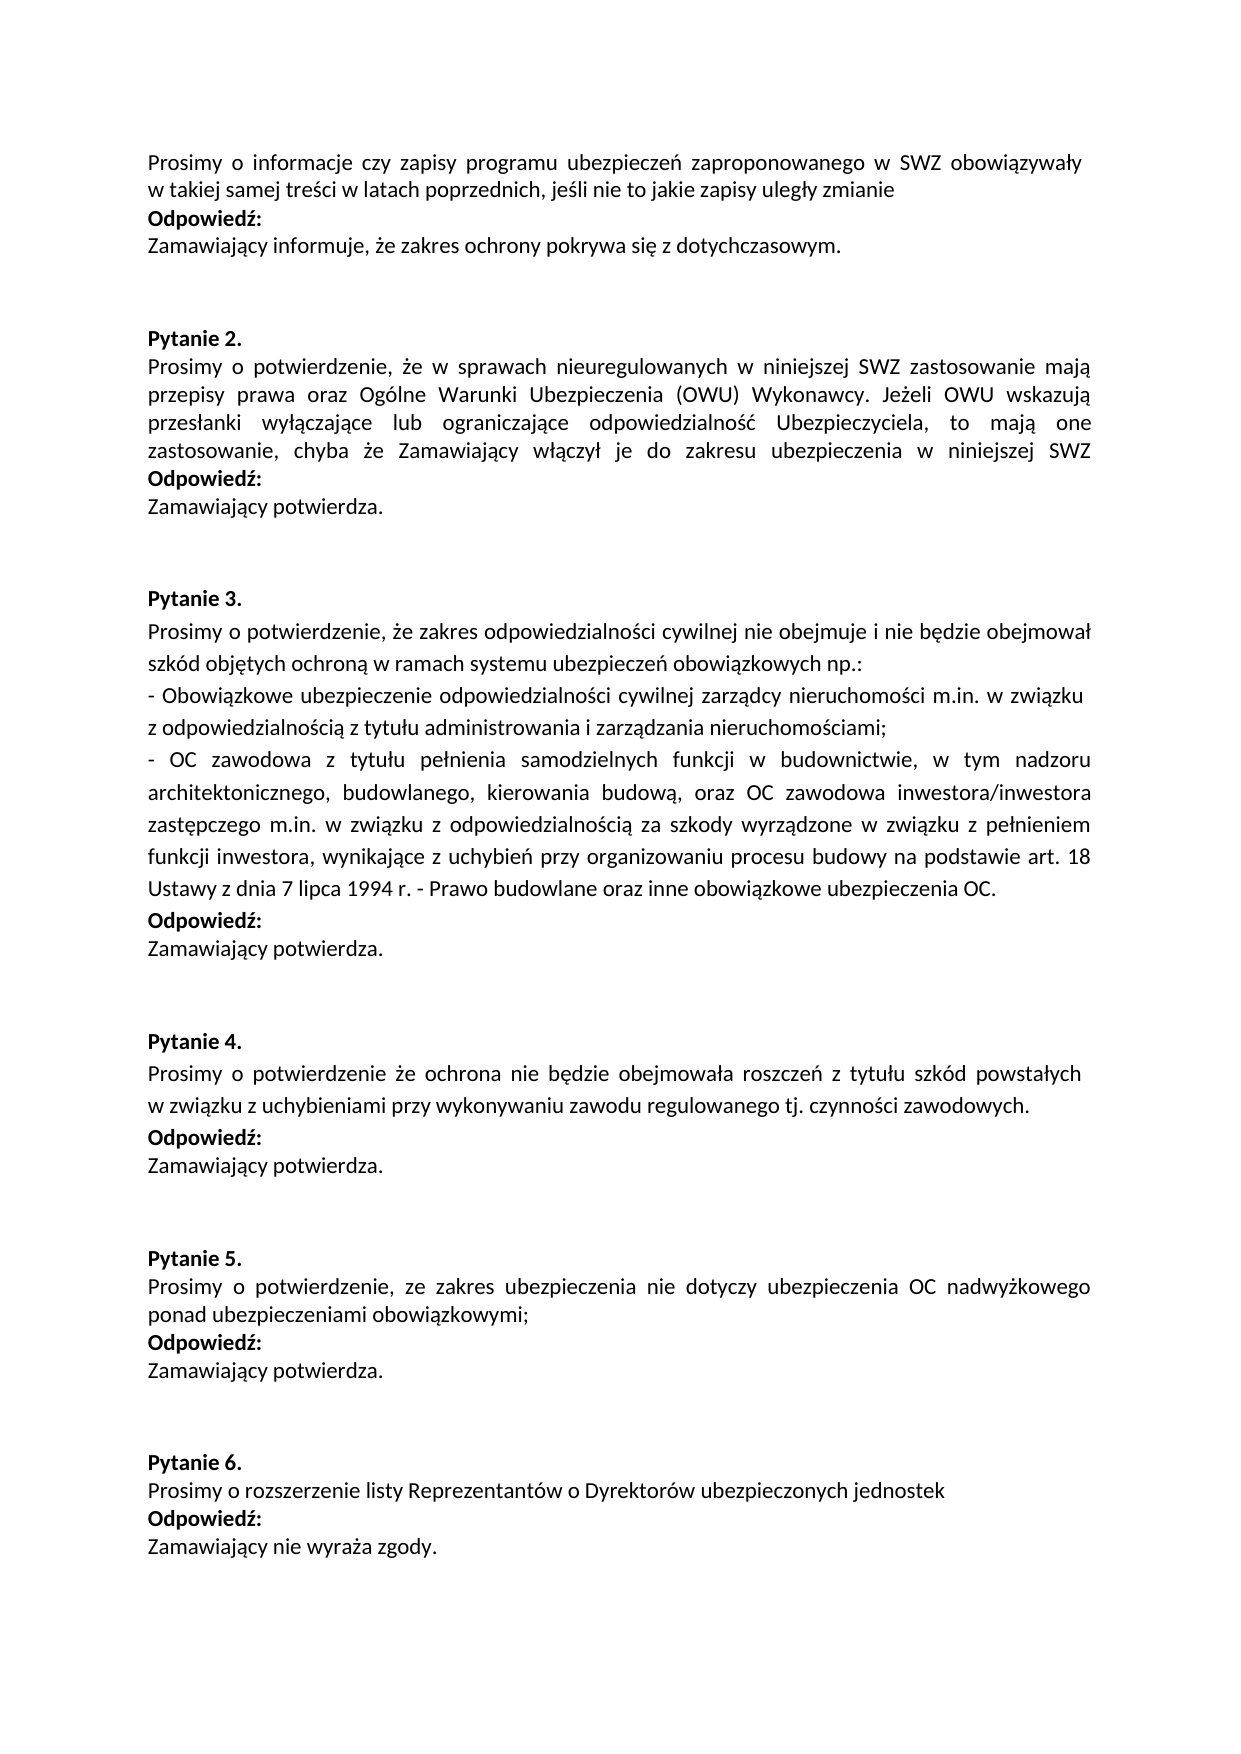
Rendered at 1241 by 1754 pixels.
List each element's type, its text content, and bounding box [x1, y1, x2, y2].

text Zamawiający potwierdza. [148, 492, 1093, 520]
text Pytanie 2. [148, 324, 1093, 352]
text Zamawiający potwierdza. [148, 1151, 1093, 1179]
text Pytanie 5. [148, 1244, 1093, 1272]
text Prosimy o potwierdzenie, ze zakres ubezpieczenia nie dotyczy ubezpieczenia OC nadwyżkowego ponad ubezpieczeniami obowiązkowymi; [148, 1272, 1093, 1328]
text Odpowiedź: [148, 906, 1093, 934]
text Pytanie 6. Prosimy o rozszerzenie listy Reprezentantów o Dyrektorów ubezpieczonych jednostek Odpowiedź: [148, 1448, 1093, 1532]
text Odpowiedź: [148, 1123, 1093, 1151]
text Prosimy o potwierdzenie, że w sprawach nieuregulowanych w niniejszej SWZ zastosowanie mają przepisy prawa oraz Ogólne Warunki Ubezpieczenia (OWU) Wykonawcy. Jeżeli OWU wskazują przesłanki wyłączające lub ograniczające odpowiedzialność Ubezpieczyciela, to mają one zastosowanie, chyba że Zamawiający włączył je do zakresu ubezpieczenia w niniejszej SWZ Odpowiedź: [148, 352, 1093, 492]
text Prosimy o informacje czy zapisy programu ubezpieczeń zaproponowanego w SWZ obowiązywały w takiej samej treści w latach poprzednich, jeśli nie to jakie zapisy uległy zmianie [148, 148, 1093, 204]
text Pytanie 4. [148, 1027, 1093, 1055]
text Zamawiający potwierdza. [148, 934, 1093, 962]
text Zamawiający nie wyraża zgody. [148, 1532, 1093, 1560]
text - OC zawodowa z tytułu pełnienia samodzielnych funkcji w budownictwie, w tym nadzoru architektonicznego, budowlanego, kierowania budową, oraz OC zawodowa inwestora/inwestora zastępczego m.in. w związku z odpowiedzialnością za szkody wyrządzone w związku z pełnieniem funkcji inwestora, wynikające z uchybień przy organizowaniu procesu budowy na podstawie art. 18 Ustawy z dnia 7 lipca 1994 r. - Prawo budowlane oraz inne obowiązkowe ubezpieczenia OC. [148, 746, 1093, 902]
text Zamawiający informuje, że zakres ochrony pokrywa się z dotychczasowym. [148, 232, 1093, 260]
text Prosimy o potwierdzenie że ochrona nie będzie obejmowała roszczeń z tytułu szkód powstałych w związku z uchybieniami przy wykonywaniu zawodu regulowanego tj. czynności zawodowych. [148, 1059, 1093, 1119]
text Odpowiedź: [148, 204, 1093, 232]
text Prosimy o potwierdzenie, że zakres odpowiedzialności cywilnej nie obejmuje i nie będzie obejmował szkód objętych ochroną w ramach systemu ubezpieczeń obowiązkowych np.: [148, 617, 1093, 677]
text Pytanie 3. [148, 584, 1093, 613]
text Odpowiedź: [148, 1328, 1093, 1356]
text Zamawiający potwierdza. [148, 1356, 1093, 1384]
text - Obowiązkowe ubezpieczenie odpowiedzialności cywilnej zarządcy nieruchomości m.in. w związku z odpowiedzialnością z tytułu administrowania i zarządzania nieruchomościami; [148, 681, 1093, 741]
